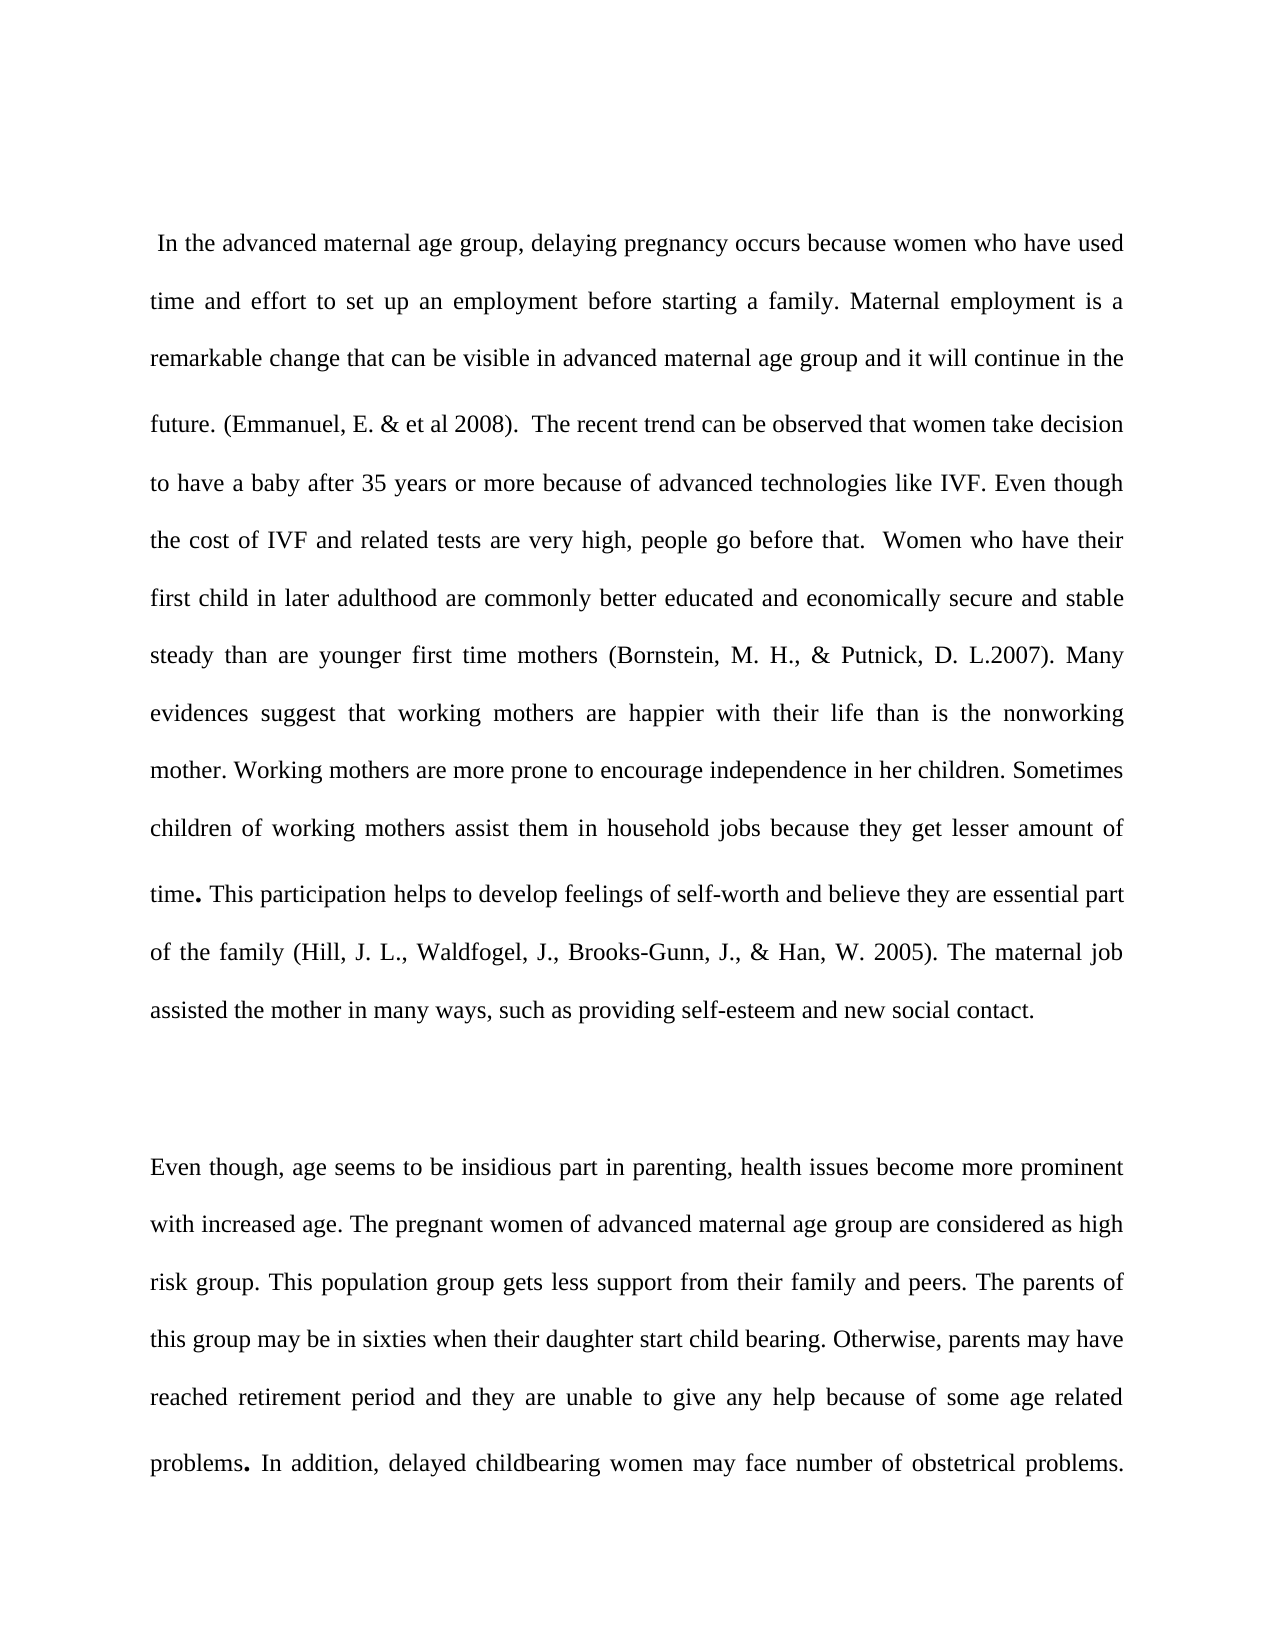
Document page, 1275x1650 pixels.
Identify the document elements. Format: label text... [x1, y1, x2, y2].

text In the advanced maternal age group, delaying pregnancy occurs because women who have used time and effort to set up an employment before starting a family. Maternal employment is a remarkable change that can be visible in advanced maternal age group and it will continue in the future. (Emmanuel, E. & et al 2008). The recent trend can be observed that women take decision to have a baby after 35 years or more because of advanced technologies like IVF. Even though the cost of IVF and related tests are very high, people go before that. Women who have their first child in later adulthood are commonly better educated and economically secure and stable steady than are younger first time mothers (Bornstein, M. H., & Putnick, D. L.2007). Many evidences suggest that working mothers are happier with their life than is the nonworking mother. Working mothers are more prone to encourage independence in her children. Sometimes children of working mothers assist them in household jobs because they get lesser amount of time. This participation helps to develop feelings of self-worth and believe they are essential part of the family (Hill, J. L., Waldfogel, J., Brooks-Gunn, J., & Han, W. 2005). The maternal job assisted the mother in many ways, such as providing self-esteem and new social contact. [150, 228, 1125, 1024]
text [150, 1152, 1125, 1477]
